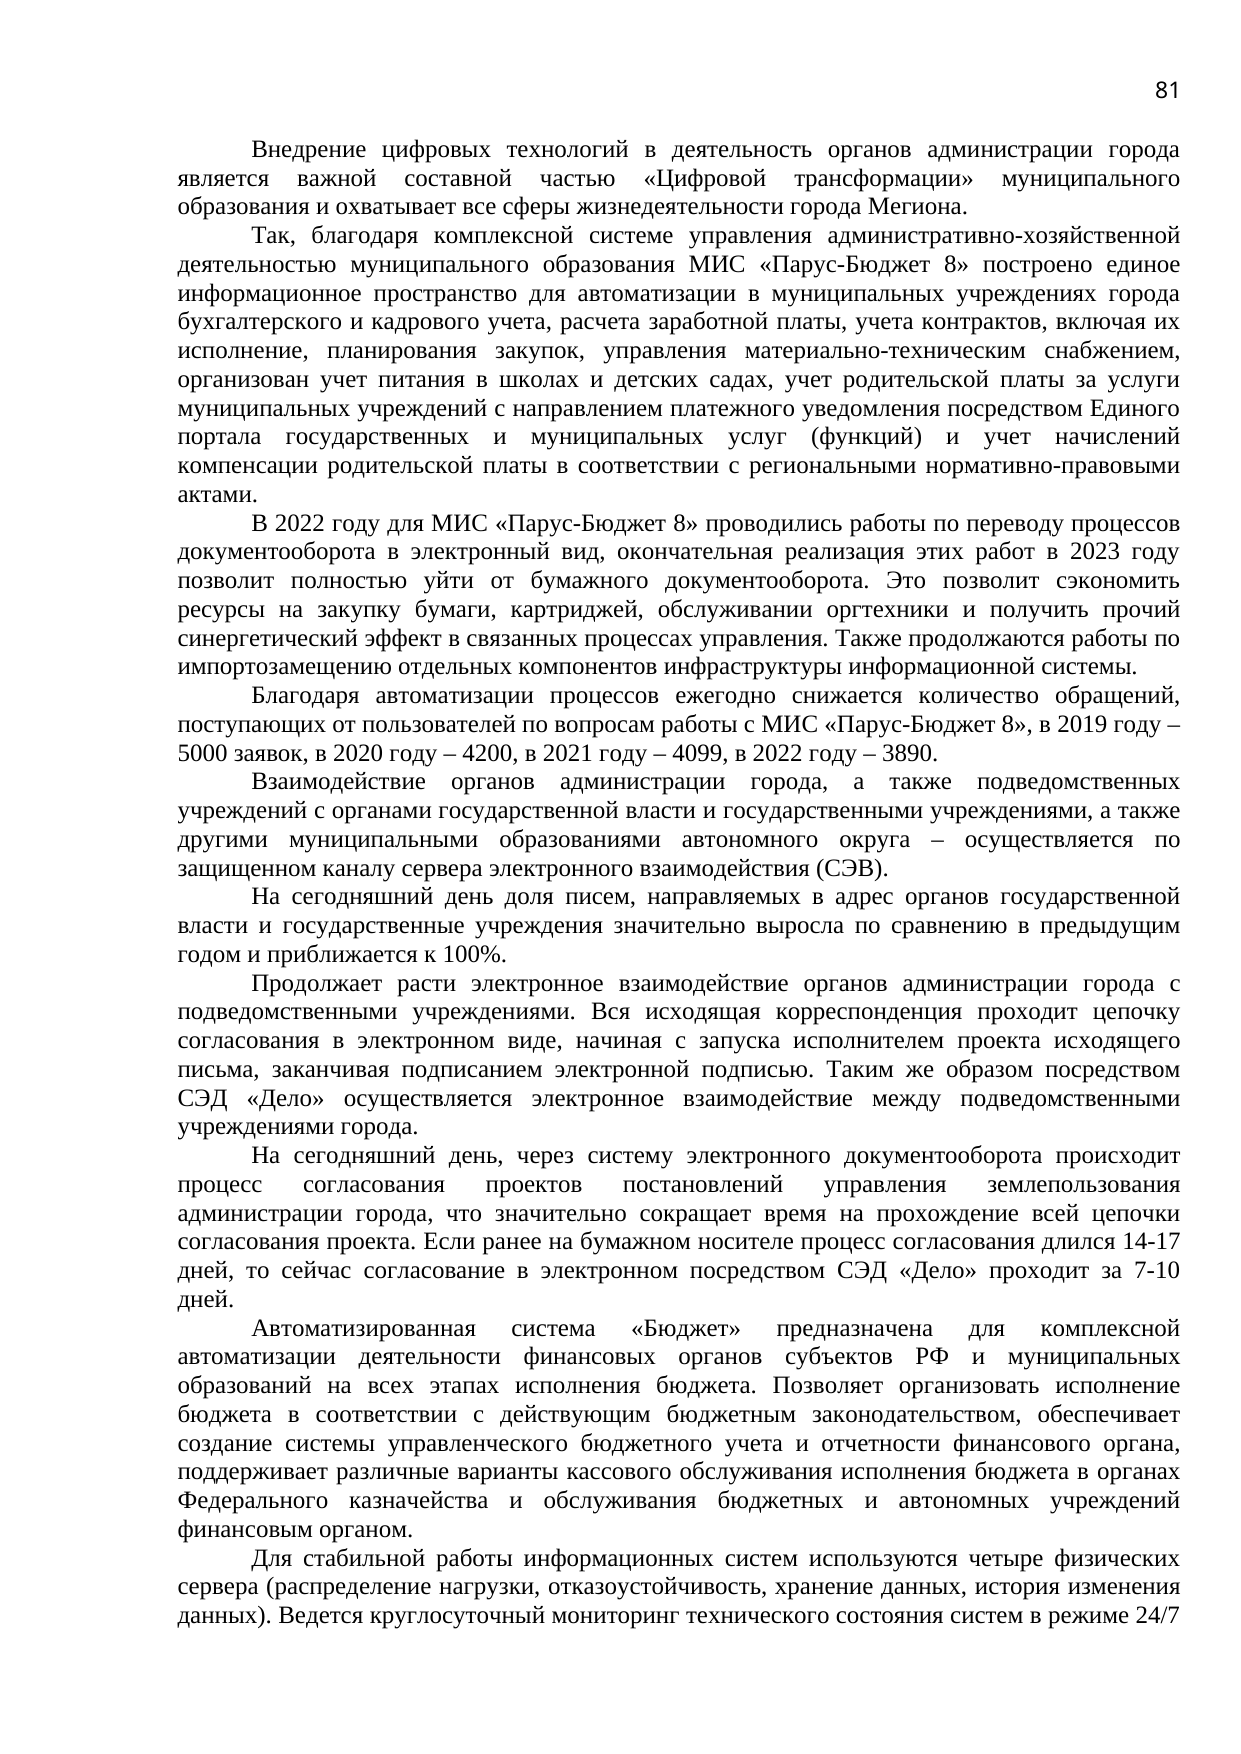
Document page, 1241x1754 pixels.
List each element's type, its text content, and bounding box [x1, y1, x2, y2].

text Взаимодействие органов администрации города, а также подведомственных учреждений с органами государственной власти и государственными учреждениями, а также другими муниципальными образованиями автономного округа – осуществляется по защищенном каналу сервера электронного взаимодействия (СЭВ). [177, 766, 1181, 881]
text Внедрение цифровых технологий в деятельность органов администрации города является важной составной частью «Цифровой трансформации» муниципального образования и охватывает все сферы жизнедеятельности города Мегиона. [177, 134, 1181, 220]
text На сегодняшний день, через систему электронного документооборота происходит процесс согласования проектов постановлений управления землепользования администрации города, что значительно сокращает время на прохождение всей цепочки согласования проекта. Если ранее на бумажном носителе процесс согласования длился 14-17 дней, то сейчас согласование в электронном посредством СЭД «Дело» проходит за 7-10 дней. [177, 1140, 1181, 1313]
text Так, благодаря комплексной системе управления административно-хозяйственной деятельностью муниципального образования МИС «Парус-Бюджет 8» построено единое информационное пространство для автоматизации в муниципальных учреждениях города бухгалтерского и кадрового учета, расчета заработной платы, учета контрактов, включая их исполнение, планирования закупок, управления материально-техническим снабжением, организован учет питания в школах и детских садах, учет родительской платы за услуги муниципальных учреждений с направлением платежного уведомления посредством Единого портала государственных и муниципальных услуг (функций) и учет начислений компенсации родительской платы в соответствии с региональными нормативно-правовыми актами. [177, 220, 1181, 508]
text На сегодняшний день доля писем, направляемых в адрес органов государственной власти и государственные учреждения значительно выросла по сравнению в предыдущим годом и приближается к 100%. [177, 881, 1181, 968]
text Благодаря автоматизации процессов ежегодно снижается количество обращений, поступающих от пользователей по вопросам работы с МИС «Парус-Бюджет 8», в 2019 году – 5000 заявок, в 2020 году – 4200, в 2021 году – 4099, в 2022 году – 3890. [177, 680, 1181, 766]
text Продолжает расти электронное взаимодействие органов администрации города с подведомственными учреждениями. Вся исходящая корреспонденция проходит цепочку согласования в электронном виде, начиная с запуска исполнителем проекта исходящего письма, заканчивая подписанием электронной подписью. Таким же образом посредством СЭД «Дело» осуществляется электронное взаимодействие между подведомственными учреждениями города. [177, 968, 1181, 1140]
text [177, 1543, 1181, 1629]
text Автоматизированная система «Бюджет» предназначена для комплексной автоматизации деятельности финансовых органов субъектов РФ и муниципальных образований на всех этапах исполнения бюджета. Позволяет организовать исполнение бюджета в соответствии с действующим бюджетным законодательством, обеспечивает создание системы управленческого бюджетного учета и отчетности финансового органа, поддерживает различные варианты кассового обслуживания исполнения бюджета в органах Федерального казначейства и обслуживания бюджетных и автономных учреждений финансовым органом. [177, 1313, 1181, 1543]
text В 2022 году для МИС «Парус-Бюджет 8» проводились работы по переводу процессов документооборота в электронный вид, окончательная реализация этих работ в 2023 году позволит полностью уйти от бумажного документооборота. Это позволит сэкономить ресурсы на закупку бумаги, картриджей, обслуживании оргтехники и получить прочий синергетический эффект в связанных процессах управления. Также продолжаются работы по импортозамещению отдельных компонентов инфраструктуры информационной системы. [177, 508, 1181, 680]
